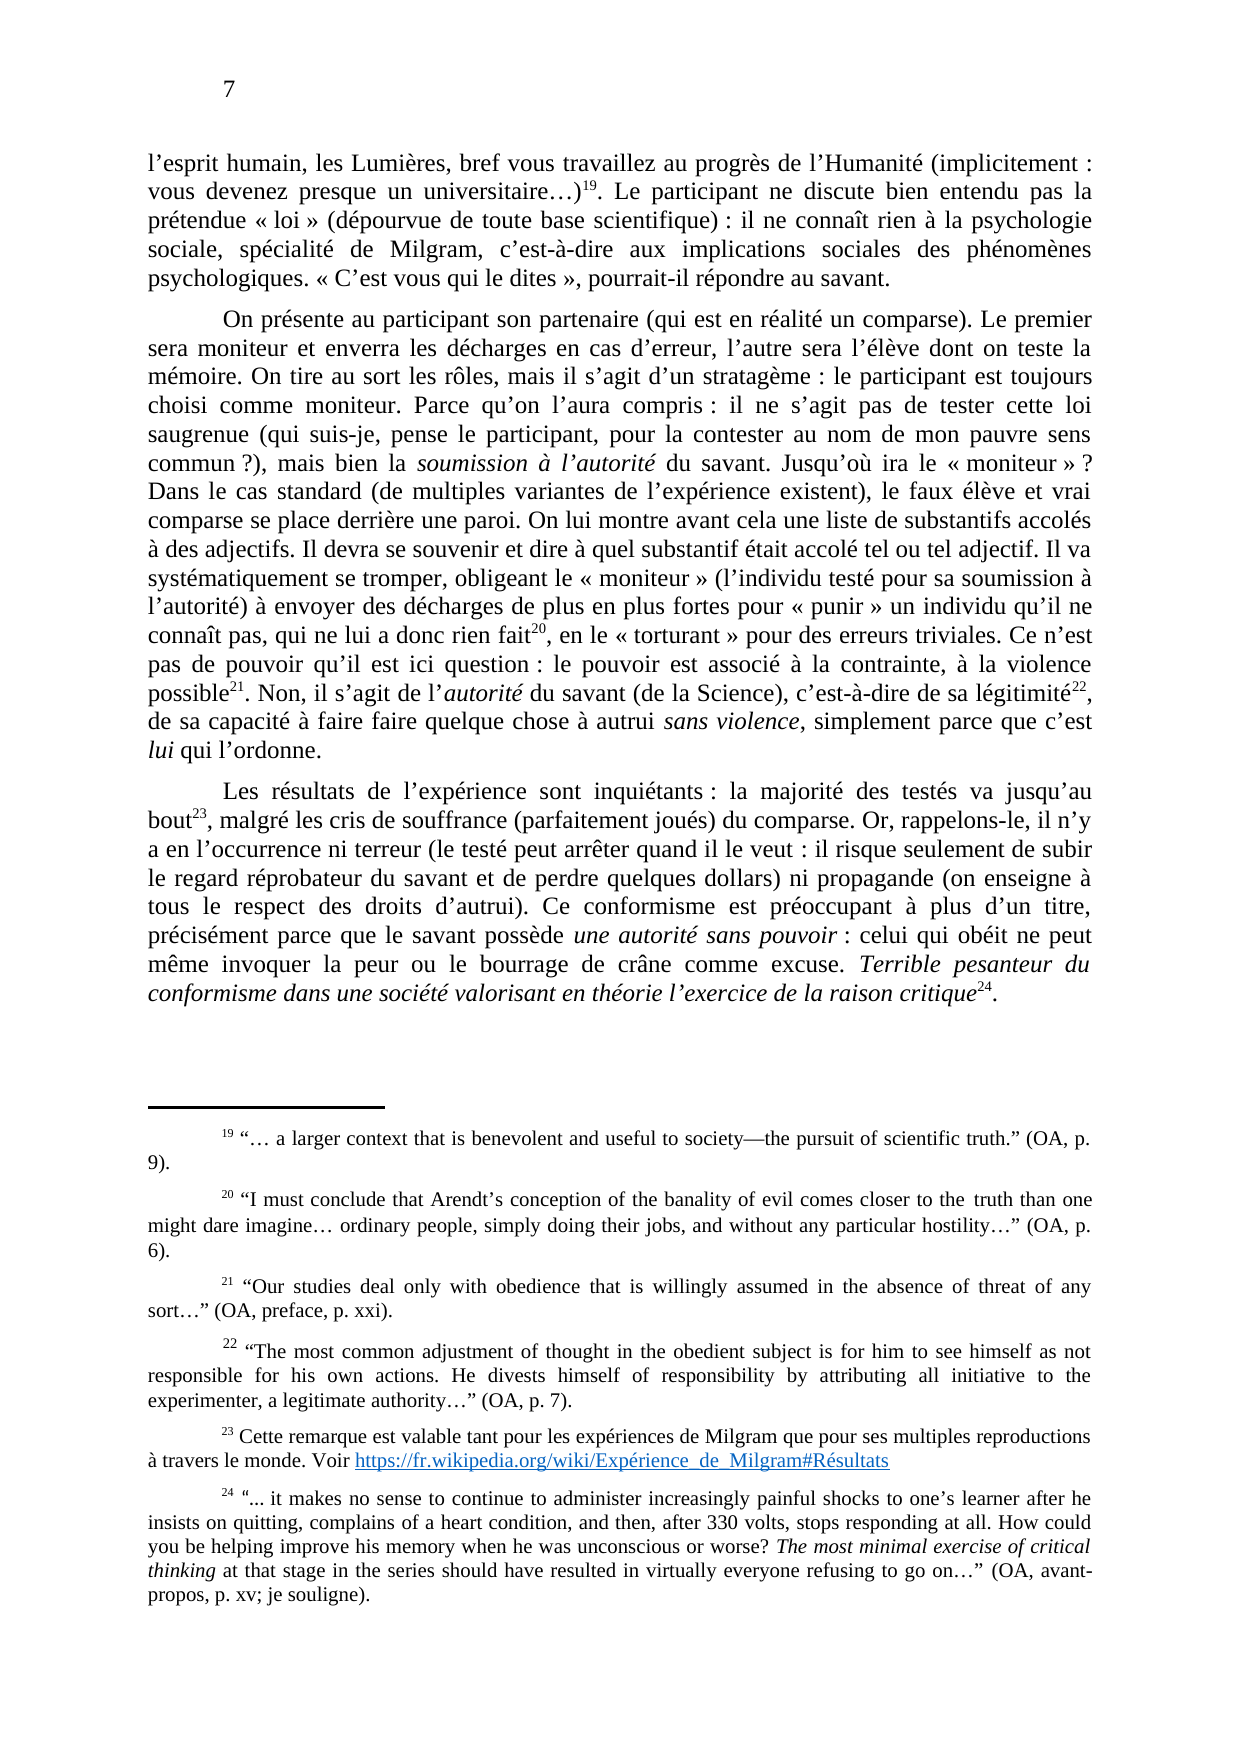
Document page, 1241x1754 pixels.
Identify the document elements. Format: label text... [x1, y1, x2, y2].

text Quelle autorité pouvait-elle, il y a cinquante ans, demander à des individus de commettre des actes abominables, immoraux et illégaux ? La Science et l’Université ne bénéficiaient-elles pas d’un prestige tel qu’elles auraient pu faire violer les droits de l’homme par les individus ? La Science et le Progrès n’étaient d’ailleurs pas contestés à l’époque comme c’est souvent le cas aujourd’hui. Milgram se propose donc de faire une expérience destinée à savoir jusqu’où des individus pourraient aller dans la soumission à l’autorité de la Science. Il place une annonce dans un journal local de New Haven, Connecticut, ville dans laquelle se trouve la prestigieuse université Yale, membre de l’Ivy League : l’image de l’Université compte essentiellement pour les participants, ce qui s’y passe leur étant par définition incompréhensible. L’annonce invite les gens intéressés à participer pour une petite somme d’argent à une expérience à Yale dans le laboratoire du prestigieux professeur Milgram. Il s’agit, dit le texte, d’une expérience sur la mémoire. Un certain nombre d’individus se présentent, motivés par l’argent et par la curiosité : ils vont entrer dans le Temple du Savoir. Entouré de machines impressionnantes, habillé de la blouse blanche du chercheur, Milgram présente l’expérience. Il s’agit de tester une loi selon laquelle la mémoire se trouve fortement améliorée quand toute erreur de mémorisation est sanctionnée. Dans le cas présent, on utilisera des décharges électriques. Sous-entendu (c’est très important) : vous participez à une expérience qui permettra d’améliorer la mémoire, donc les capacités de l’esprit humain, les Lumières, bref vous travaillez au progrès de l’Humanité (implicitement : vous devenez presque un universitaire…). Le participant ne discute bien entendu pas la prétendue « loi » (dépourvue de toute base scientifique) : il ne connaît rien à la psychologie sociale, spécialité de Milgram, c’est-à-dire aux implications sociales des phénomènes psychologiques. « C’est vous qui le dites », pourrait-il répondre au savant. [148, 148, 1093, 291]
text Les résultats de l’expérience sont inquiétants : la majorité des testés va jusqu’au bout, malgré les cris de souffrance (parfaitement joués) du comparse. Or, rappelons-le, il n’y a en l’occurrence ni terreur (le testé peut arrêter quand il le veut : il risque seulement de subir le regard réprobateur du savant et de perdre quelques dollars) ni propagande (on enseigne à tous le respect des droits d’autrui). Ce conformisme est préoccupant à plus d’un titre, précisément parce que le savant possède une autorité sans pouvoir : celui qui obéit ne peut même invoquer la peur ou le bourrage de crâne comme excuse. Terrible pesanteur du conformisme dans une société valorisant en théorie l’exercice de la raison critique. [148, 776, 1093, 1006]
text On présente au participant son partenaire (qui est en réalité un comparse). Le premier sera moniteur et enverra les décharges en cas d’erreur, l’autre sera l’élève dont on teste la mémoire. On tire au sort les rôles, mais il s’agit d’un stratagème : le participant est toujours choisi comme moniteur. Parce qu’on l’aura compris : il ne s’agit pas de tester cette loi saugrenue (qui suis-je, pense le participant, pour la contester au nom de mon pauvre sens commun ?), mais bien la soumission à l’autorité du savant. Jusqu’où ira le « moniteur » ? Dans le cas standard (de multiples variantes de l’expérience existent), le faux élève et vrai comparse se place derrière une paroi. On lui montre avant cela une liste de substantifs accolés à des adjectifs. Il devra se souvenir et dire à quel substantif était accolé tel ou tel adjectif. Il va systématiquement se tromper, obligeant le « moniteur » (l’individu testé pour sa soumission à l’autorité) à envoyer des décharges de plus en plus fortes pour « punir » un individu qu’il ne connaît pas, qui ne lui a donc rien fait, en le « torturant » pour des erreurs triviales. Ce n’est pas de pouvoir qu’il est ici question : le pouvoir est associé à la contrainte, à la violence possible. Non, il s’agit de l’autorité du savant (de la Science), c’est-à-dire de sa légitimité, de sa capacité à faire faire quelque chose à autrui sans violence, simplement parce que c’est lui qui l’ordonne. [148, 304, 1093, 764]
